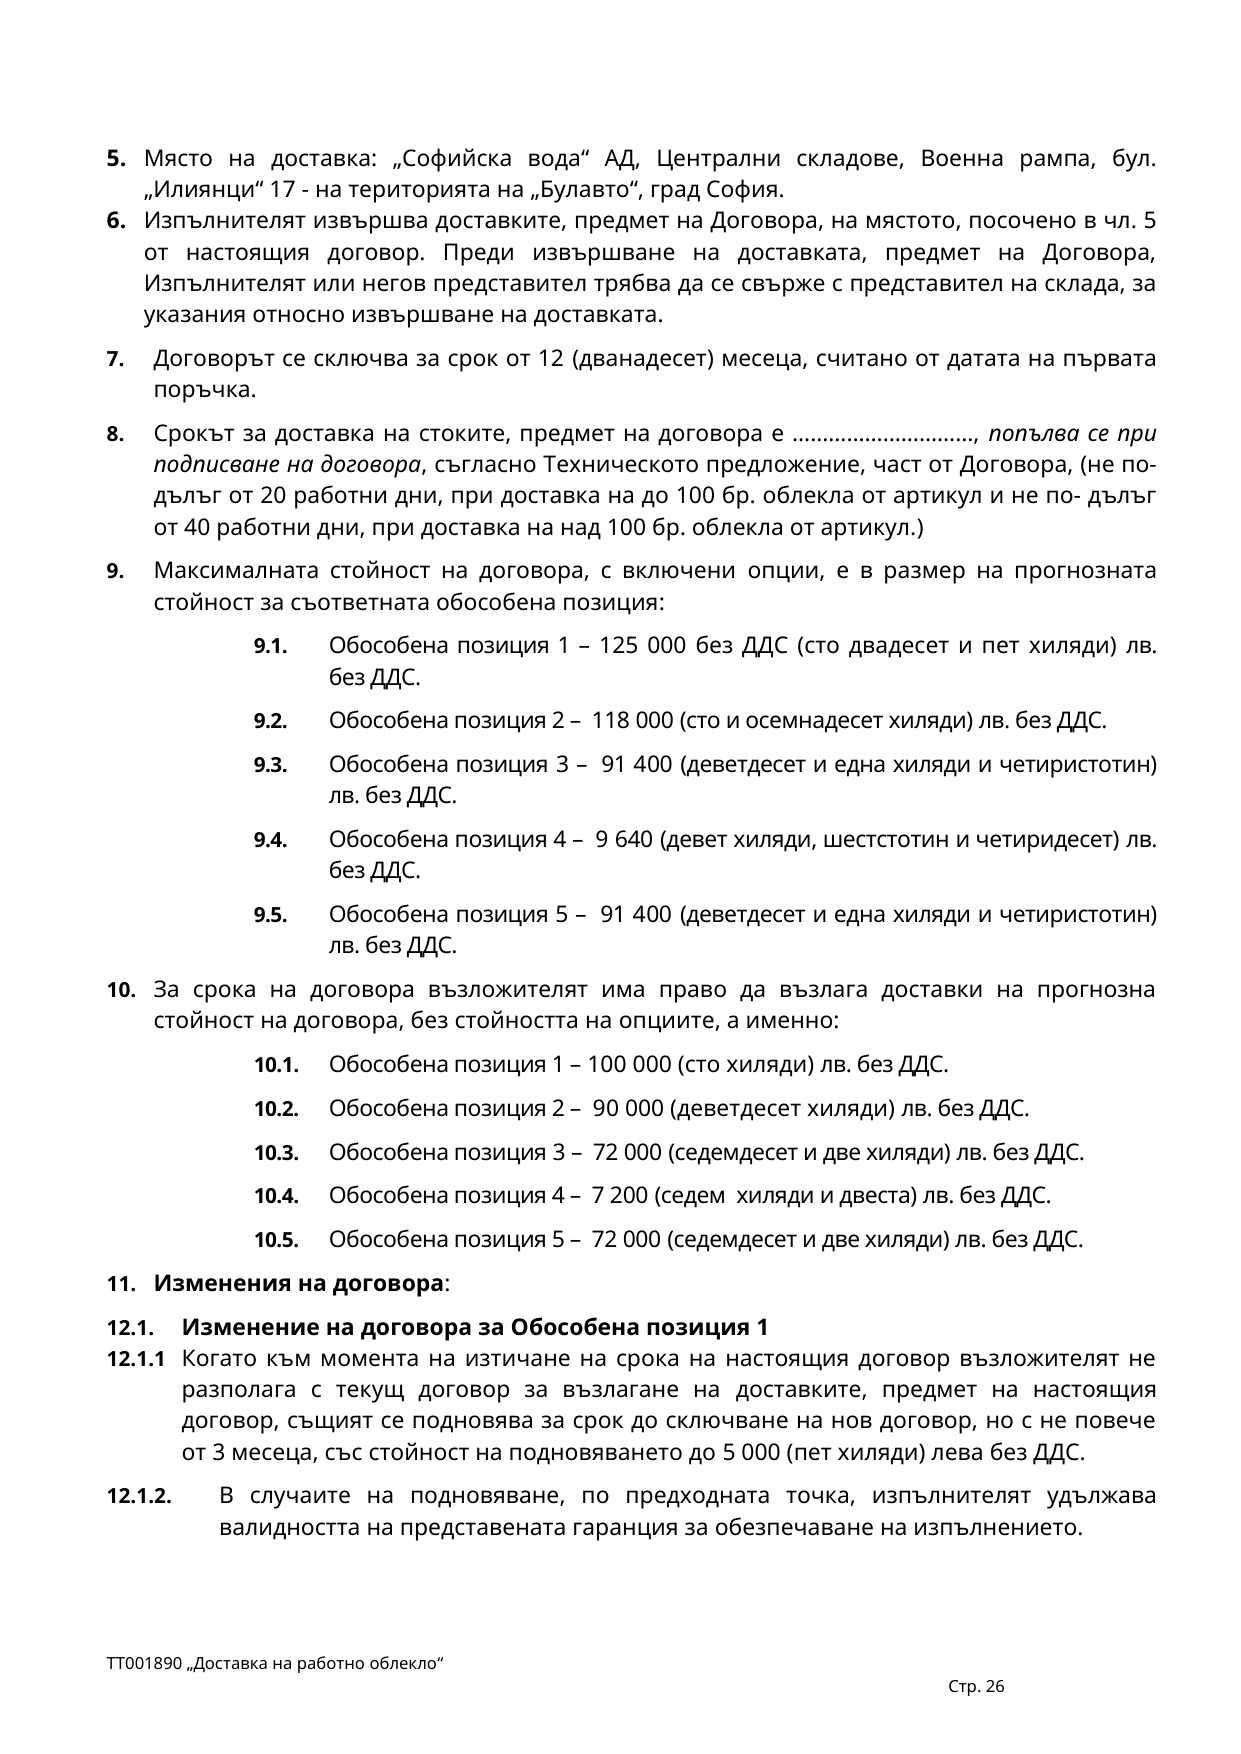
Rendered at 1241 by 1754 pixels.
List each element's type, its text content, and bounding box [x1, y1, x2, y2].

list Изпълнителят извършва доставките, предмет на Договора, на мястото, посочено в чл. 5 от настоящия договор. Преди извършване на доставката, предмет на Договора, Изпълнителят или негов представител трябва да се свърже с представител на склада, за указания относно извършване на доставката. [106, 204, 1157, 329]
list Максималната стойност на договора, с включени опции, е в размер на прогнозната стойност за съответната обособена позиция: [106, 554, 1157, 617]
list Когато към момента на изтичане на срока на настоящия договор възложителят не разполага с текущ договор за възлагане на доставките, предмет на настоящия договор, същият се подновява за срок до сключване на нов договор, но с не повече от 3 месеца, със стойност на подновяването до 5 000 (пет хиляди) лева без ДДС. [106, 1342, 1157, 1467]
list Срокът за доставка на стоките, предмет на договора е …………………………, попълва се при подписване на договора, съгласно Техническото предложение, част от Договора, (не по- дълъг от 20 работни дни, при доставка на до 100 бр. облекла от артикул и не по- дълъг от 40 работни дни, при доставка на над 100 бр. облекла от артикул.) [106, 417, 1157, 542]
list Изменения на договора: [106, 1267, 1157, 1298]
list Място на доставка: „Софийска вода“ АД, Централни складове, Военна рампа, бул. „Илиянци“ 17 - на територията на „Булавто“, град София. [106, 142, 1157, 204]
list Обособена позиция 2 – 118 000 (сто и осемнадесет хиляди) лв. без ДДС. [253, 704, 1157, 736]
list Обособена позиция 3 – 72 000 (седемдесет и две хиляди) лв. без ДДС. [253, 1136, 1157, 1167]
list Изменение на договора за Обособена позиция 1 [106, 1311, 1157, 1342]
list Обособена позиция 2 – 90 000 (деветдесет хиляди) лв. без ДДС. [253, 1092, 1157, 1123]
list Обособена позиция 3 – 91 400 (деветдесет и една хиляди и четиристотин) лв. без ДДС. [253, 748, 1157, 811]
list Обособена позиция 5 – 72 000 (седемдесет и две хиляди) лв. без ДДС. [253, 1223, 1157, 1254]
list Обособена позиция 5 – 91 400 (деветдесет и една хиляди и четиристотин) лв. без ДДС. [253, 898, 1157, 961]
list Договорът се сключва за срок от 12 (дванадесет) месеца, считано от датата на първата поръчка. [106, 342, 1157, 404]
list Обособена позиция 4 – 7 200 (седем хиляди и двеста) лв. без ДДС. [253, 1179, 1157, 1211]
list Обособена позиция 1 – 125 000 без ДДС (сто двадесет и пет хиляди) лв. без ДДС. [253, 629, 1157, 692]
list За срока на договора възложителят има право да възлага доставки на прогнозна стойност на договора, без стойността на опциите, а именно: [106, 973, 1157, 1036]
list В случаите на подновяване, по предходната точка, изпълнителят удължава валидността на представената гаранция за обезпечаване на изпълнението. [106, 1479, 1157, 1542]
list Обособена позиция 1 – 100 000 (сто хиляди) лв. без ДДС. [253, 1048, 1157, 1079]
list Обособена позиция 4 – 9 640 (девет хиляди, шестстотин и четиридесет) лв. без ДДС. [253, 823, 1157, 886]
